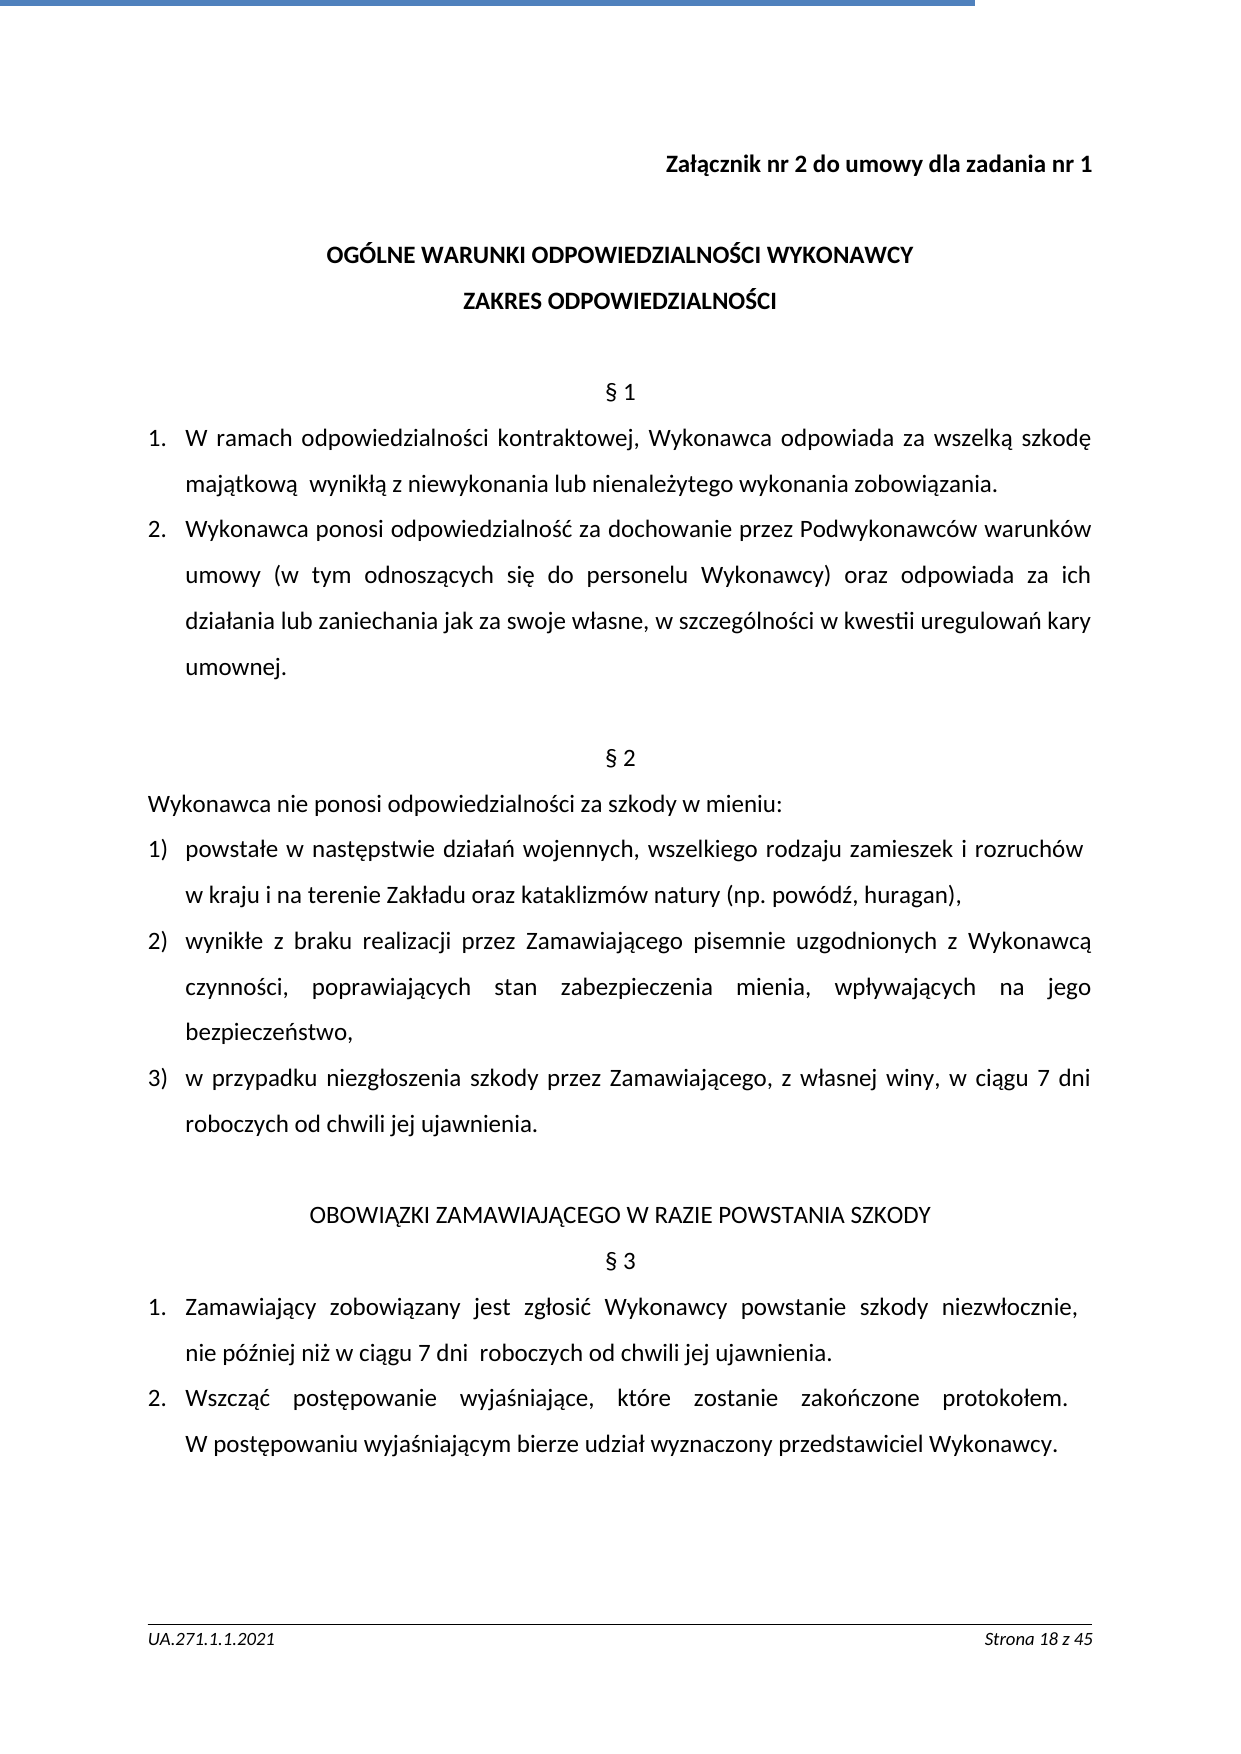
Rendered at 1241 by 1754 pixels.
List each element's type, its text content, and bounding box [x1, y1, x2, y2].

list Wszcząć postępowanie wyjaśniające, które zostanie zakończone protokołem. W postępowaniu wyjaśniającym bierze udział wyznaczony przedstawiciel Wykonawcy. [148, 1382, 1092, 1459]
list wynikłe z braku realizacji przez Zamawiającego pisemnie uzgodnionych z Wykonawcą czynności, poprawiających stan zabezpieczenia mienia, wpływających na jego bezpieczeństwo, [148, 925, 1092, 1047]
text OGÓLNE WARUNKI ODPOWIEDZIALNOŚCI WYKONAWCY [148, 239, 1092, 270]
text ZAKRES ODPOWIEDZIALNOŚCI [148, 285, 1092, 315]
text OBOWIĄZKI ZAMAWIAJĄCEGO W RAZIE POWSTANIA SZKODY [148, 1199, 1092, 1230]
list w przypadku niezgłoszenia szkody przez Zamawiającego, z własnej winy, w ciągu 7 dni roboczych od chwili jej ujawnienia. [148, 1062, 1092, 1138]
text § 3 [148, 1245, 1092, 1276]
list powstałe w następstwie działań wojennych, wszelkiego rodzaju zamieszek i rozruchów w kraju i na terenie Zakładu oraz kataklizmów natury (np. powódź, huragan), [148, 834, 1092, 910]
text Załącznik nr 2 do umowy dla zadania nr 1 [148, 148, 1092, 178]
text Wykonawca nie ponosi odpowiedzialności za szkody w mieniu: [148, 788, 1092, 818]
list W ramach odpowiedzialności kontraktowej, Wykonawca odpowiada za wszelką szkodę majątkową wynikłą z niewykonania lub nienależytego wykonania zobowiązania. [148, 422, 1092, 498]
text § 2 [148, 742, 1092, 773]
list Zamawiający zobowiązany jest zgłosić Wykonawcy powstanie szkody niezwłocznie, nie później niż w ciągu 7 dni roboczych od chwili jej ujawnienia. [148, 1291, 1092, 1367]
list Wykonawca ponosi odpowiedzialność za dochowanie przez Podwykonawców warunków umowy (w tym odnoszących się do personelu Wykonawcy) oraz odpowiada za ich działania lub zaniechania jak za swoje własne, w szczególności w kwestii uregulowań kary umownej. [148, 513, 1092, 681]
text § 1 [148, 376, 1092, 407]
